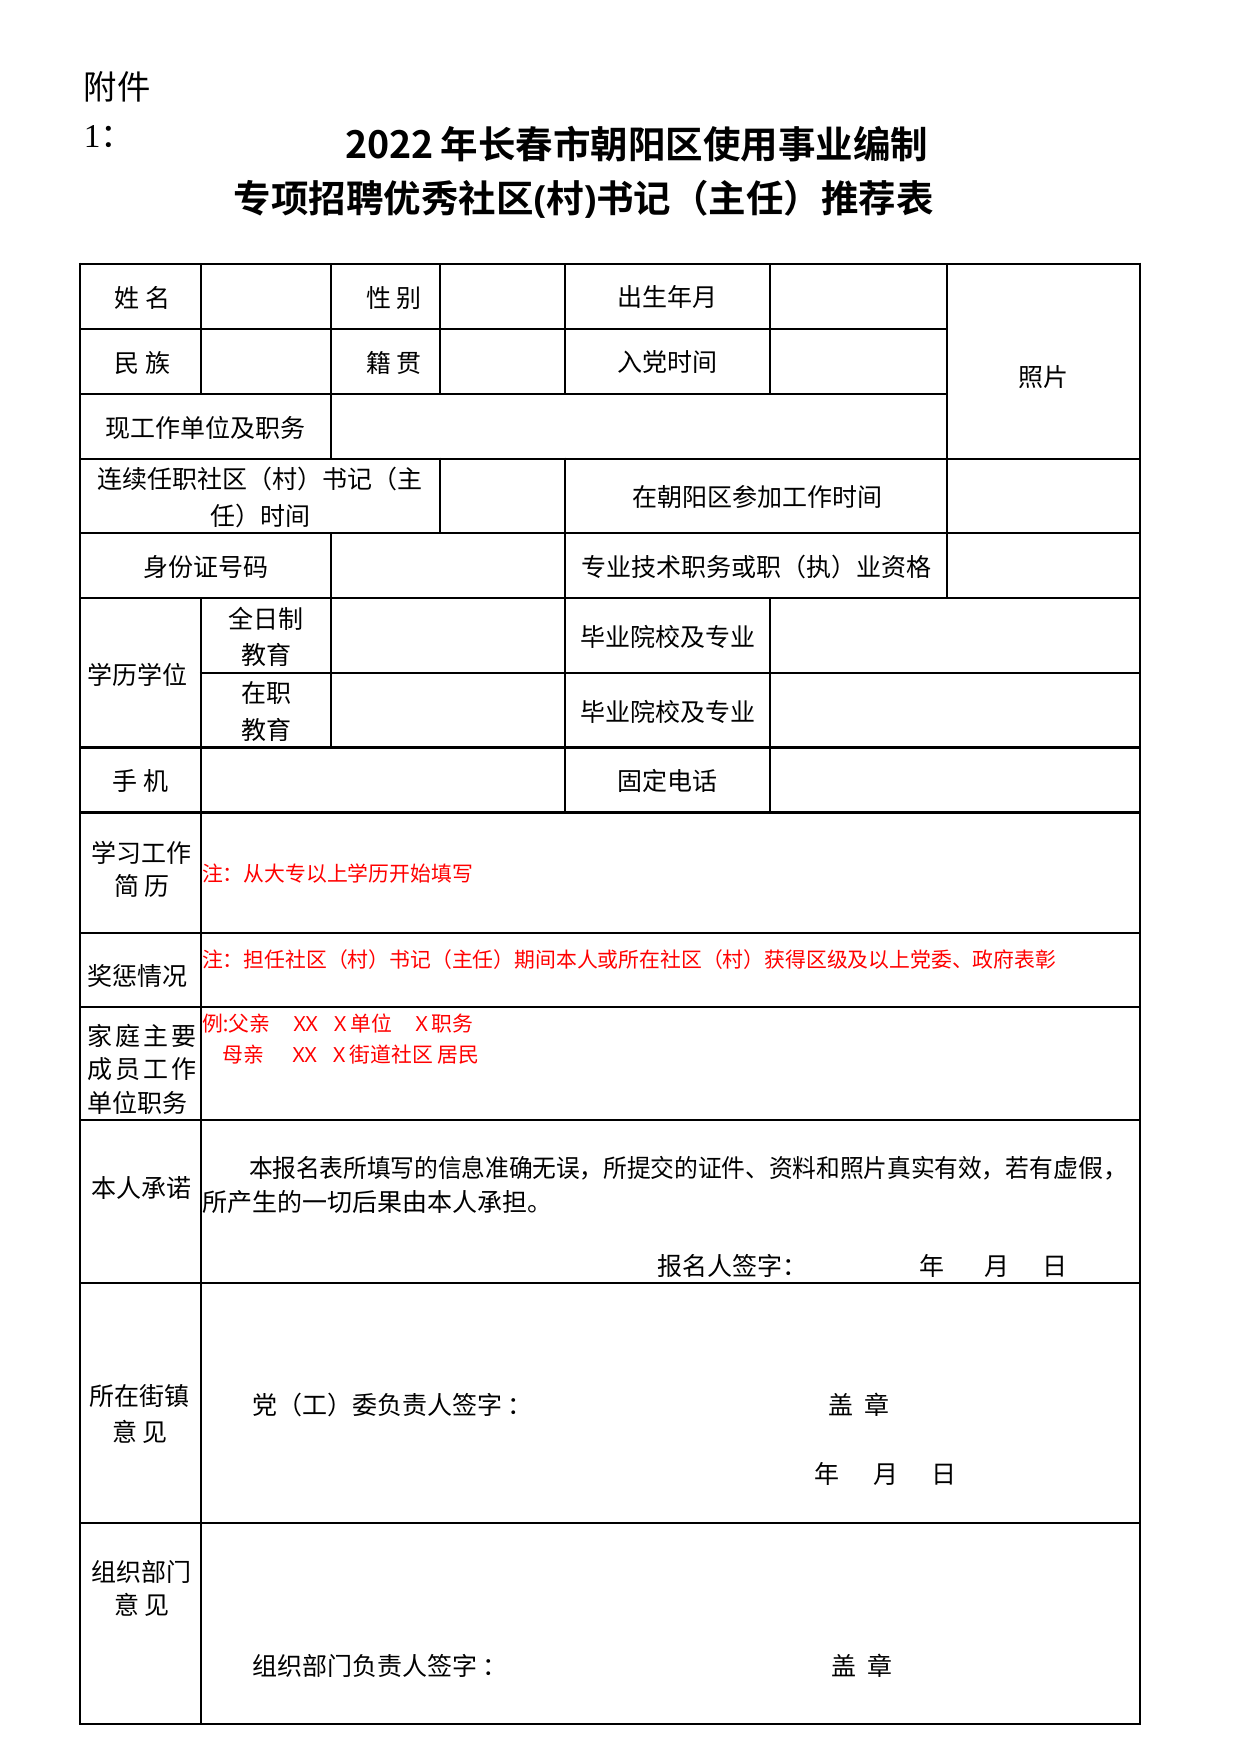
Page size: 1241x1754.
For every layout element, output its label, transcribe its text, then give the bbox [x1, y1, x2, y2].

table_cell [771, 674, 1139, 746]
table_cell [948, 460, 1139, 532]
table_cell 在朝阳区参加工作时间 [566, 460, 946, 532]
table_cell 家庭主要成员工作单位职务 [81, 1008, 200, 1119]
table_cell 民 族 [81, 330, 200, 393]
table_cell 全日制 教育 [202, 599, 330, 672]
table_header [441, 265, 564, 328]
table_cell 奖惩情况 [81, 934, 200, 1006]
table_cell 本报名表所填写的信息准确无误，所提交的证件、资料和照片真实有效，若有虚假，所产生的一切后果由本人承担。 报名人签字： 年 月 日 [202, 1121, 1139, 1282]
table_cell [771, 749, 1139, 811]
table_cell 手 机 [81, 749, 200, 811]
table_cell 在职 教育 [202, 674, 330, 746]
table_header 性 别 [332, 265, 439, 328]
table_header 姓 名 [81, 265, 200, 328]
table_cell [202, 330, 330, 393]
table_header [202, 265, 330, 328]
table_cell [332, 395, 946, 458]
table_cell 毕业院校及专业 [566, 674, 769, 746]
table_header 照片 [948, 265, 1139, 458]
table_cell 例:父亲 XX X单位 X职务 母亲 XX X街道社区 居民 [202, 1008, 1139, 1119]
table_cell 专业技术职务或职（执）业资格 [566, 534, 946, 597]
text 专项招聘优秀社区(村)书记（主任）推荐表 [219, 169, 1151, 223]
table_cell [332, 674, 564, 746]
table_cell 学历学位 [81, 599, 200, 746]
table_header [771, 265, 946, 328]
table_cell 注：担任社区（村）书记（主任）期间本人或所在社区（村）获得区级及以上党委、政府表彰 [202, 934, 1139, 1006]
table_cell [771, 330, 946, 393]
table_cell 身份证号码 [81, 534, 330, 597]
table_cell 注：从大专以上学历开始填写 [202, 814, 1139, 932]
table_cell 固定电话 [566, 749, 769, 811]
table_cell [202, 1524, 1139, 1723]
table_cell 组织部门意 见 [81, 1524, 200, 1723]
table_cell [771, 599, 1139, 672]
text 2022年长春市朝阳区使用事业编制 [345, 115, 1151, 169]
table_cell [441, 330, 564, 393]
table_cell 所在街镇意 见 [81, 1284, 200, 1522]
table_cell [202, 749, 564, 811]
table_cell 毕业院校及专业 [566, 599, 769, 672]
table_cell 党（工）委负责人签字 ： 盖 章 年 月 日 [202, 1284, 1139, 1522]
table_cell 连续任职社区（村）书记（主任）时间 [81, 460, 439, 532]
table_cell 入党时间 [566, 330, 769, 393]
table_cell 本人承诺 [81, 1121, 200, 1282]
table_cell [332, 599, 564, 672]
table_cell [332, 534, 564, 597]
table_header 出生年月 [566, 265, 769, 328]
text 附件1： [84, 60, 168, 157]
table_cell [948, 534, 1139, 597]
table_cell 学习工作简 历 [81, 814, 200, 932]
table_cell 籍 贯 [332, 330, 439, 393]
table_cell [441, 460, 564, 532]
table_cell 现工作单位及职务 [81, 395, 330, 458]
